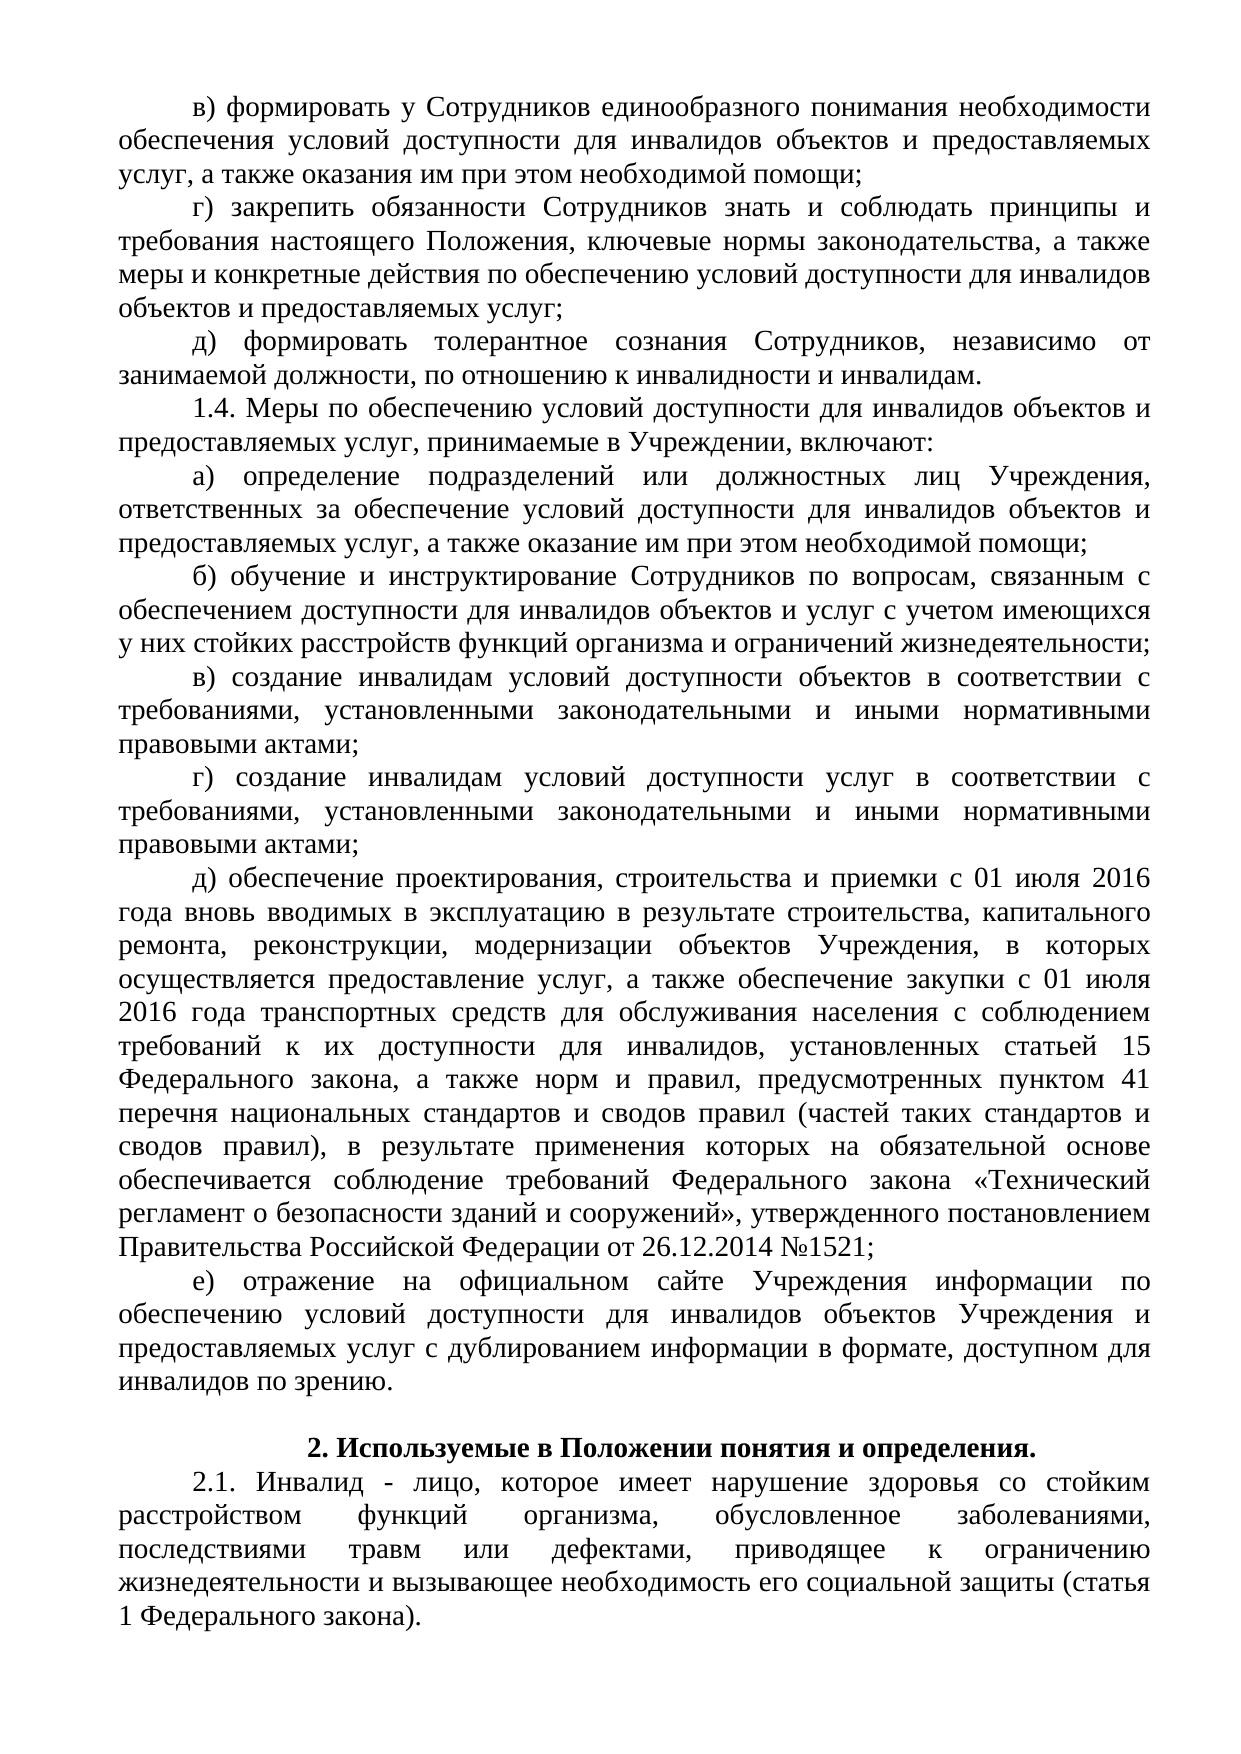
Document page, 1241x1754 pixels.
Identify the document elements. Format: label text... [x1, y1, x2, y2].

text д) обеспечение проектирования, строительства и приемки с 01 июля 2016 года вновь вводимых в эксплуатацию в результате строительства, капитального ремонта, реконструкции, модернизации объектов Учреждения, в которых осуществляется предоставление услуг, а также обеспечение закупки с 01 июля 2016 года транспортных средств для обслуживания населения с соблюдением требований к их доступности для инвалидов, установленных статьей 15 Федерального закона, а также норм и правил, предусмотренных пунктом 41 перечня национальных стандартов и сводов правил (частей таких стандартов и сводов правил), в результате применения которых на обязательной основе обеспечивается соблюдение требований Федерального закона «Технический регламент о безопасности зданий и сооружений», утвержденного постановлением Правительства Российской Федерации от 26.12.2014 №1521; [118, 860, 1152, 1263]
text в) создание инвалидам условий доступности объектов в соответствии с требованиями, установленными законодательными и иными нормативными правовыми актами; [118, 659, 1152, 759]
text 2.1. Инвалид - лицо, которое имеет нарушение здоровья со стойким расстройством функций организма, обусловленное заболеваниями, последствиями травм или дефектами, приводящее к ограничению жизнедеятельности и вызывающее необходимость его социальной защиты (статья 1 Федерального закона). [118, 1464, 1152, 1632]
text е) отражение на официальном сайте Учреждения информации по обеспечению условий доступности для инвалидов объектов Учреждения и предоставляемых услуг с дублированием информации в формате, доступном для инвалидов по зрению. [118, 1263, 1152, 1397]
text г) создание инвалидам условий доступности услуг в соответствии с требованиями, установленными законодательными и иными нормативными правовыми актами; [118, 759, 1152, 860]
text д) формировать толерантное сознания Сотрудников, независимо от занимаемой должности, по отношению к инвалидности и инвалидам. [118, 323, 1152, 391]
text 1.4. Меры по обеспечению условий доступности для инвалидов объектов и предоставляемых услуг, принимаемые в Учреждении, включают: [118, 391, 1152, 458]
text в) формировать у Сотрудников единообразного понимания необходимости обеспечения условий доступности для инвалидов объектов и предоставляемых услуг, а также оказания им при этом необходимой помощи; [118, 89, 1152, 189]
text а) определение подразделений или должностных лиц Учреждения, ответственных за обеспечение условий доступности для инвалидов объектов и предоставляемых услуг, а также оказание им при этом необходимой помощи; [118, 458, 1152, 558]
text 2. Используемые в Положении понятия и определения. [118, 1430, 1152, 1464]
text б) обучение и инструктирование Сотрудников по вопросам, связанным с обеспечением доступности для инвалидов объектов и услуг с учетом имеющихся у них стойких расстройств функций организма и ограничений жизнедеятельности; [118, 558, 1152, 659]
text г) закрепить обязанности Сотрудников знать и соблюдать принципы и требования настоящего Положения, ключевые нормы законодательства, а также меры и конкретные действия по обеспечению условий доступности для инвалидов объектов и предоставляемых услуг; [118, 189, 1152, 323]
